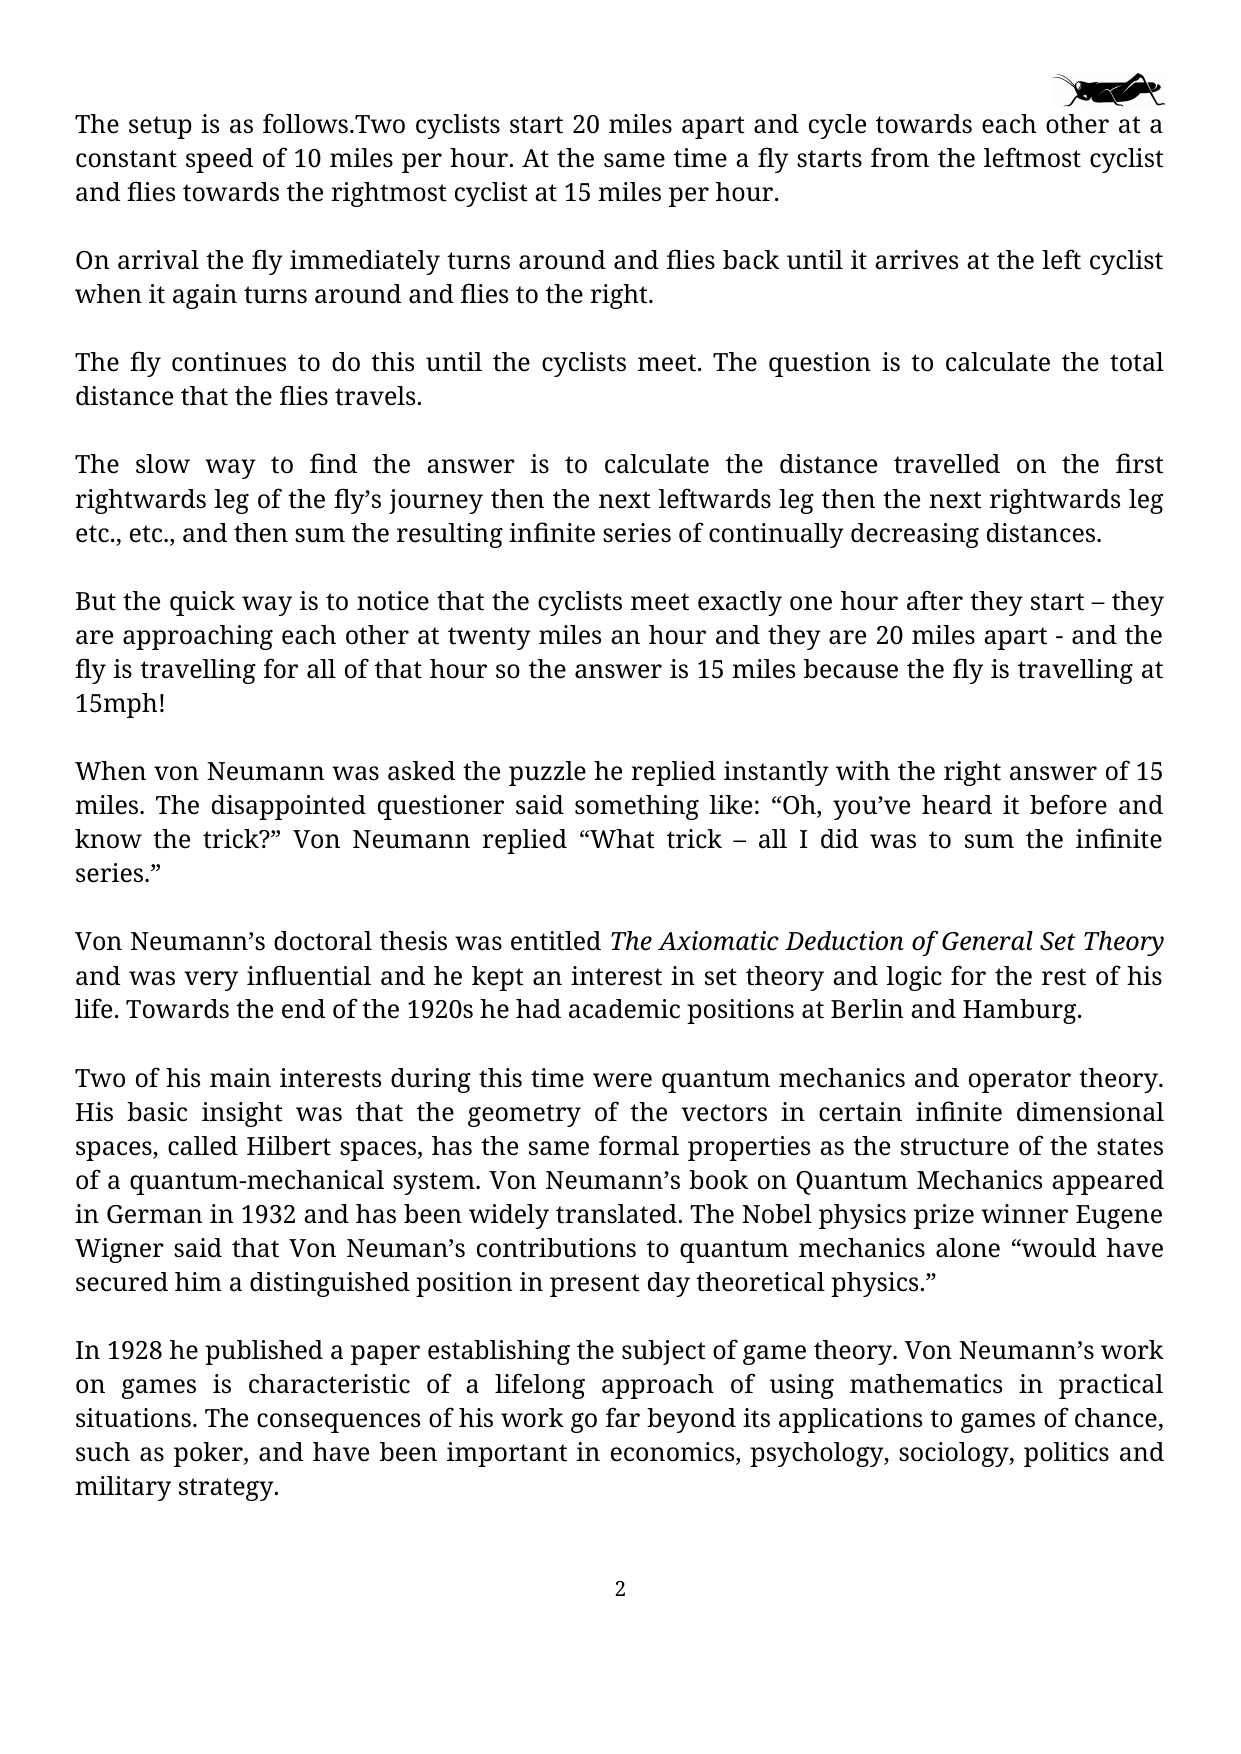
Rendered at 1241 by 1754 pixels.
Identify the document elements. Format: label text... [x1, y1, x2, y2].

text On arrival the fly immediately turns around and flies back until it arrives at the left cyclist when it again turns around and flies to the right. [75, 243, 1165, 311]
text In 1928 he published a paper establishing the subject of game theory. Von Neumann’s work on games is characteristic of a lifelong approach of using mathematics in practical situations. The consequences of his work go far beyond its applications to games of chance, such as poker, and have been important in economics, psychology, sociology, politics and military strategy. [75, 1333, 1165, 1503]
text The fly continues to do this until the cyclists meet. The question is to calculate the total distance that the flies travels. [75, 345, 1165, 413]
text The slow way to find the answer is to calculate the distance travelled on the first rightwards leg of the fly’s journey then the next leftwards leg then the next rightwards leg etc., etc., and then sum the resulting infinite series of continually decreasing distances. [75, 447, 1165, 549]
text The setup is as follows.Two cyclists start 20 miles apart and cycle towards each other at a constant speed of 10 miles per hour. At the same time a fly starts from the leftmost cyclist and flies towards the rightmost cyclist at 15 miles per hour. [75, 107, 1165, 209]
picture [1051, 73, 1166, 107]
text But the quick way is to notice that the cyclists meet exactly one hour after they start – they are approaching each other at twenty miles an hour and they are 20 miles apart - and the fly is travelling for all of that hour so the answer is 15 miles because the fly is travelling at 15mph! [75, 583, 1165, 720]
text Two of his main interests during this time were quantum mechanics and operator theory. His basic insight was that the geometry of the vectors in certain infinite dimensional spaces, called Hilbert spaces, has the same formal properties as the structure of the states of a quantum-mechanical system. Von Neumann’s book on Quantum Mechanics appeared in German in 1932 and has been widely translated. The Nobel physics prize winner Eugene Wigner said that Von Neuman’s contributions to quantum mechanics alone “would have secured him a distinguished position in present day theoretical physics.” [75, 1060, 1165, 1299]
text Von Neumann’s doctoral thesis was entitled The Axiomatic Deduction of General Set Theory and was very influential and he kept an interest in set theory and logic for the rest of his life. Towards the end of the 1920s he had academic positions at Berlin and Hamburg. [75, 924, 1165, 1026]
text When von Neumann was asked the puzzle he replied instantly with the right answer of 15 miles. The disappointed questioner said something like: “Oh, you’ve heard it before and know the trick?” Von Neumann replied “What trick – all I did was to sum the infinite series.” [75, 754, 1165, 890]
